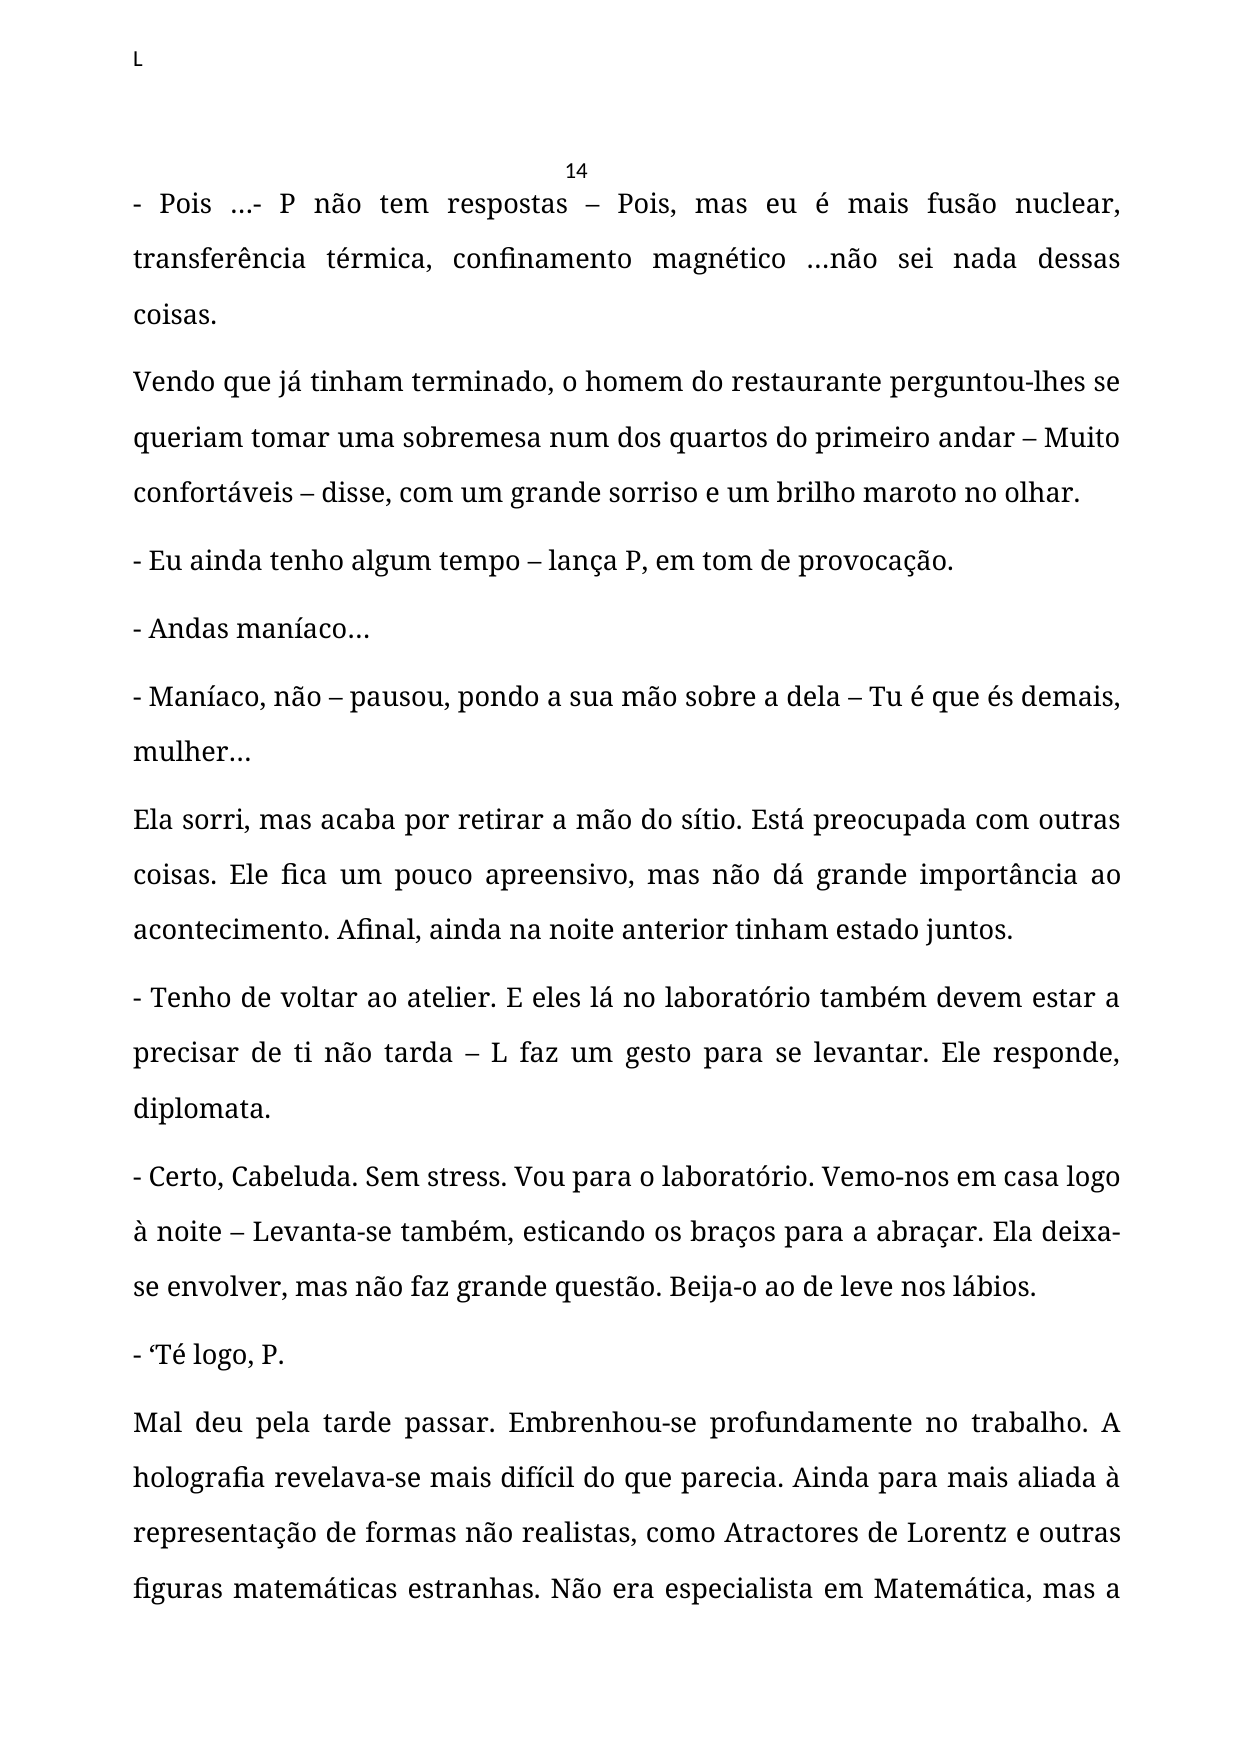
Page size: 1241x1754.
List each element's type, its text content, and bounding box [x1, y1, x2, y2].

text - Tenho de voltar ao atelier. E eles lá no laboratório também devem estar a precisar de ti não tarda – L faz um gesto para se levantar. Ele responde, diplomata. [133, 978, 1122, 1126]
text - Andas maníaco… [133, 609, 1122, 646]
text - Pois …- P não tem respostas – Pois, mas eu é mais fusão nuclear, transferência térmica, confinamento magnético …não sei nada dessas coisas. [133, 184, 1122, 332]
text Vendo que já tinham terminado, o homem do restaurante perguntou-lhes se queriam tomar uma sobremesa num dos quartos do primeiro andar – Muito confortáveis – disse, com um grande sorriso e um brilho maroto no olhar. [133, 363, 1122, 510]
text - ‘Té logo, P. [133, 1335, 1122, 1372]
text - Certo, Cabeluda. Sem stress. Vou para o laboratório. Vemo-nos em casa logo à noite – Levanta-se também, esticando os braços para a abraçar. Ela deixa-se envolver, mas não faz grande questão. Beija-o ao de leve nos lábios. [133, 1157, 1122, 1304]
text - Maníaco, não – pausou, pondo a sua mão sobre a dela – Tu é que és demais, mulher… [133, 677, 1122, 769]
text Ela sorri, mas acaba por retirar a mão do sítio. Está preocupada com outras coisas. Ele fica um pouco apreensivo, mas não dá grande importância ao acontecimento. Afinal, ainda na noite anterior tinham estado juntos. [133, 800, 1122, 948]
text - Eu ainda tenho algum tempo – lança P, em tom de provocação. [133, 541, 1122, 578]
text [133, 1403, 1122, 1606]
